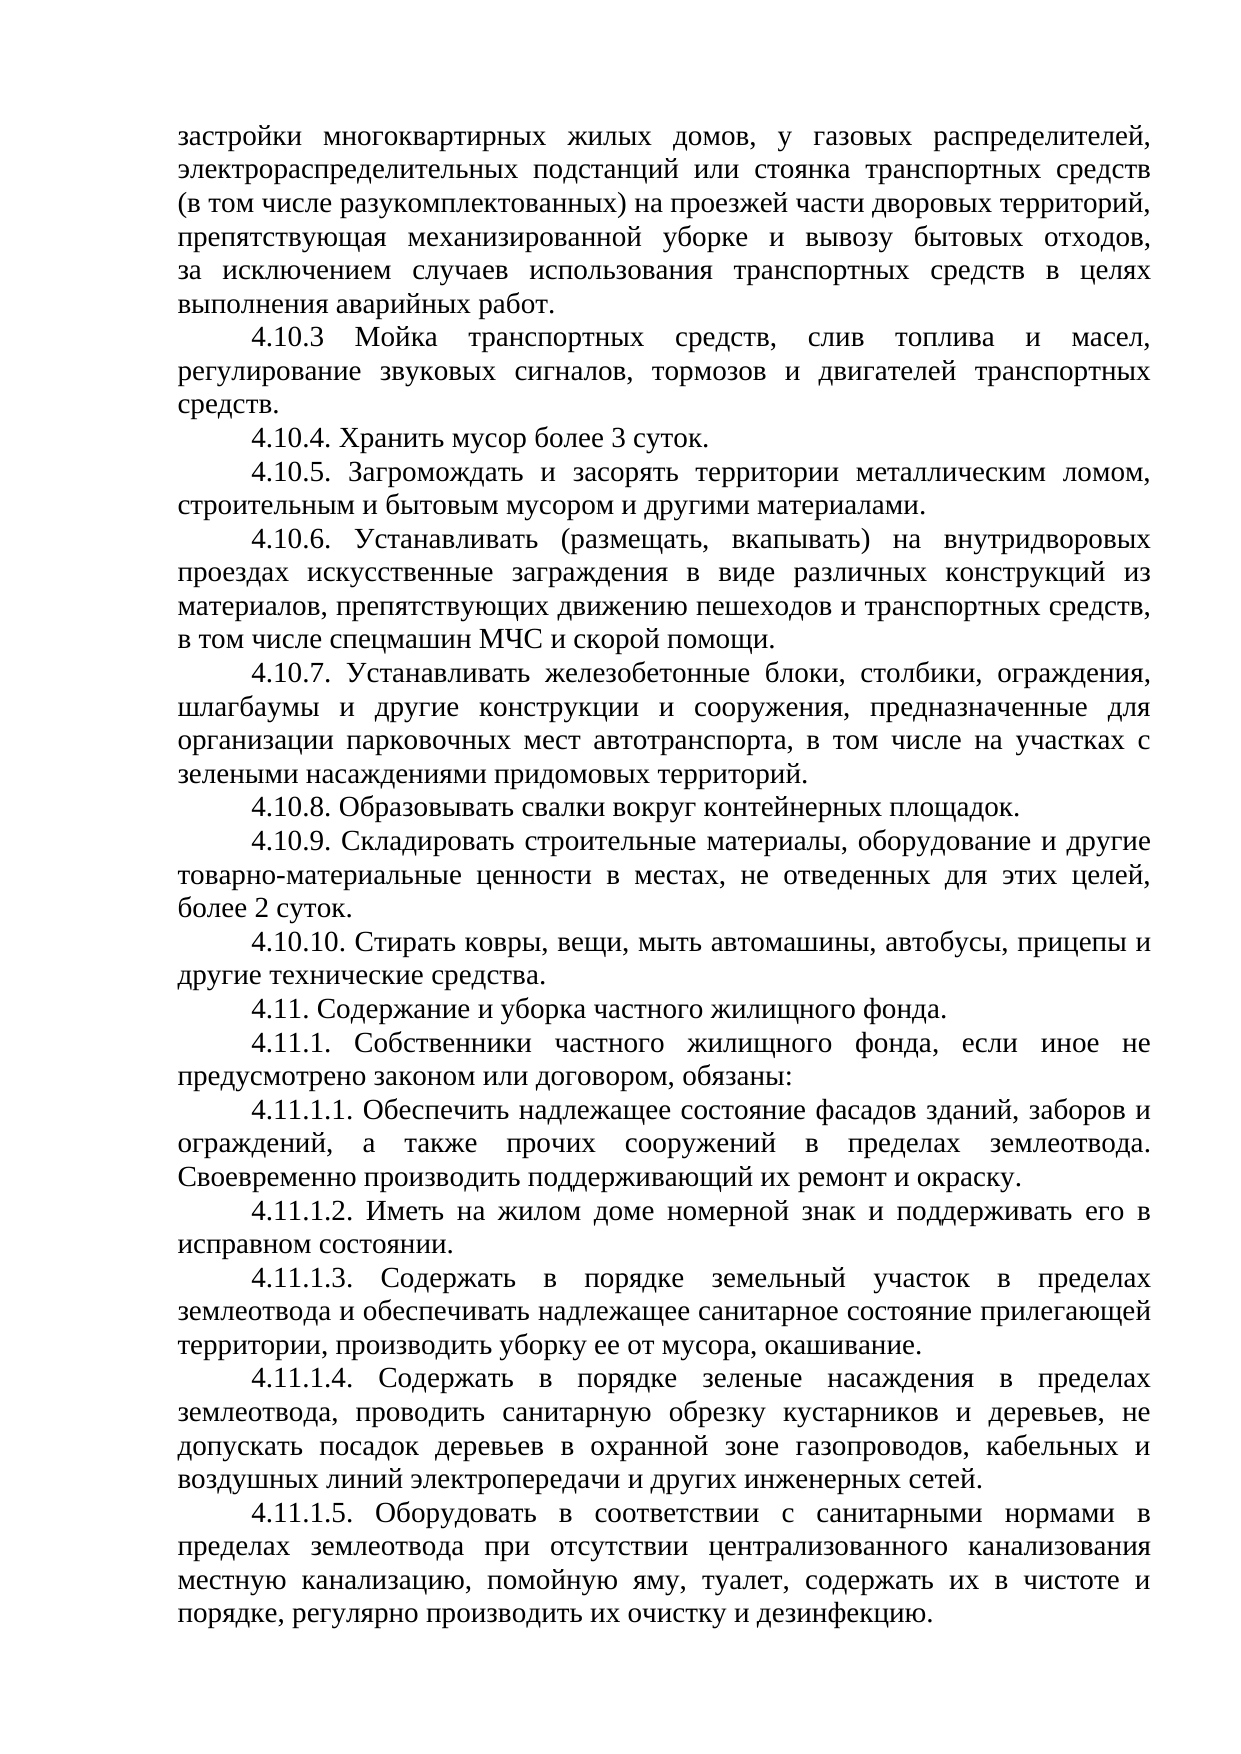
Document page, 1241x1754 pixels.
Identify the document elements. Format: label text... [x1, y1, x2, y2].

text 4.10.8. Образовывать свалки вокруг контейнерных площадок. [177, 789, 1152, 823]
text 4.11.1.5. Оборудовать в соответствии с санитарными нормами в пределах землеотвода при отсутствии централизованного канализования местную канализацию, помойную яму, туалет, содержать их в чистоте и порядке, регулярно производить их очистку и дезинфекцию. [177, 1495, 1152, 1629]
text 4.10.10. Стирать ковры, вещи, мыть автомашины, автобусы, прицепы и другие технические средства. [177, 924, 1152, 991]
text 4.10.5. Загромождать и засорять территории металлическим ломом, строительным и бытовым мусором и другими материалами. [177, 454, 1152, 521]
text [177, 118, 1152, 319]
text 4.11.1.2. Иметь на жилом доме номерной знак и поддерживать его в исправном состоянии. [177, 1193, 1152, 1260]
text 4.10.7. Устанавливать железобетонные блоки, столбики, ограждения, шлагбаумы и другие конструкции и сооружения, предназначенные для организации парковочных мест автотранспорта, в том числе на участках с зелеными насаждениями придомовых территорий. [177, 655, 1152, 789]
text 4.11.1. Собственники частного жилищного фонда, если иное не предусмотрено законом или договором, обязаны: [177, 1025, 1152, 1092]
text 4.11.1.1. Обеспечить надлежащее состояние фасадов зданий, заборов и ограждений, а также прочих сооружений в пределах землеотвода. Своевременно производить поддерживающий их ремонт и окраску. [177, 1092, 1152, 1193]
text 4.11.1.3. Содержать в порядке земельный участок в пределах землеотвода и обеспечивать надлежащее санитарное состояние прилегающей территории, производить уборку ее от мусора, окашивание. [177, 1260, 1152, 1361]
text 4.10.6. Устанавливать (размещать, вкапывать) на внутридворовых проездах искусственные заграждения в виде различных конструкций из материалов, препятствующих движению пешеходов и транспортных средств, в том числе спецмашин МЧС и скорой помощи. [177, 521, 1152, 655]
text 4.10.9. Складировать строительные материалы, оборудование и другие товарно-материальные ценности в местах, не отведенных для этих целей, более 2 суток. [177, 823, 1152, 924]
text 4.11.1.4. Содержать в порядке зеленые насаждения в пределах землеотвода, проводить санитарную обрезку кустарников и деревьев, не допускать посадок деревьев в охранной зоне газопроводов, кабельных и воздушных линий электропередачи и других инженерных сетей. [177, 1361, 1152, 1495]
text 4.10.3 Мойка транспортных средств, слив топлива и масел, регулирование звуковых сигналов, тормозов и двигателей транспортных средств. [177, 319, 1152, 420]
text 4.10.4. Хранить мусор более 3 суток. [177, 420, 1152, 454]
text 4.11. Содержание и уборка частного жилищного фонда. [177, 991, 1152, 1025]
